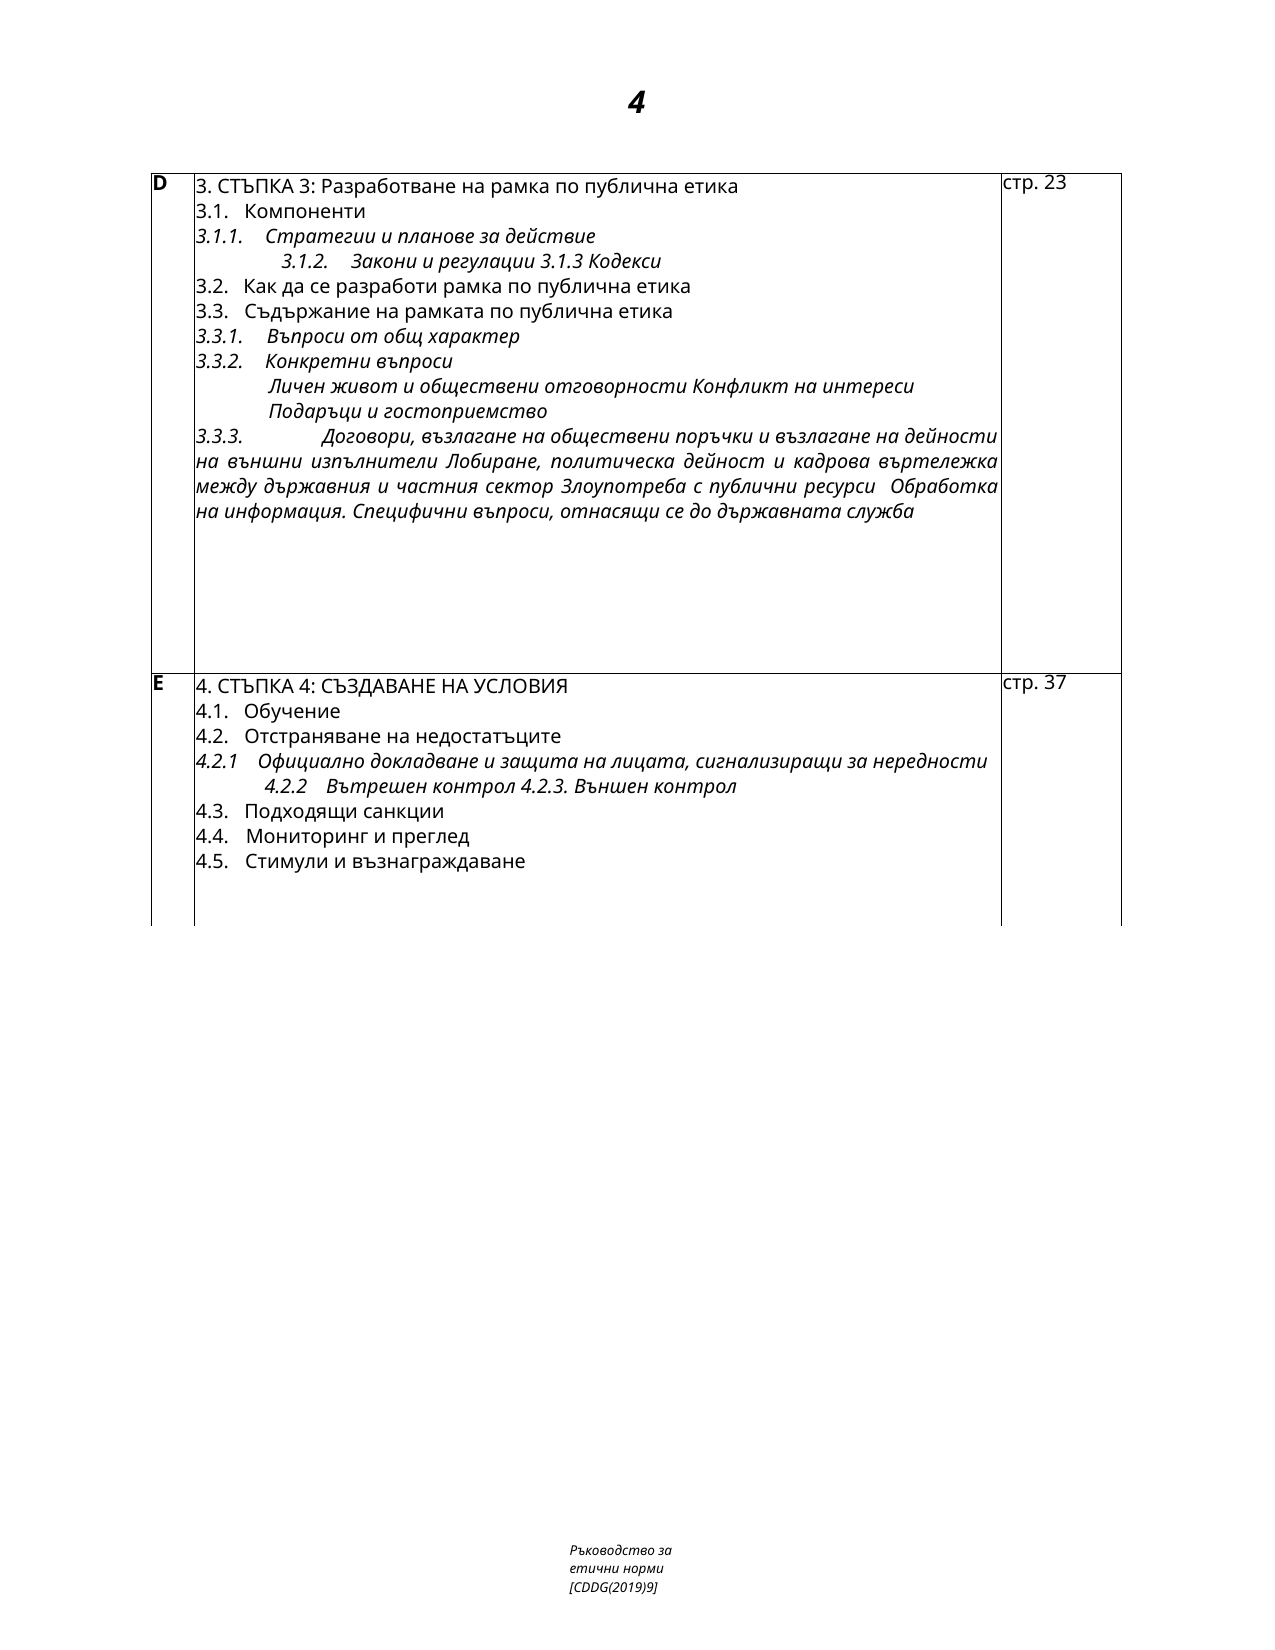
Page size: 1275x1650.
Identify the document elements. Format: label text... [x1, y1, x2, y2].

table_cell 4. СТЪПКА 4: СЪЗДАВАНЕ НА УСЛОВИЯ Обучение Отстраняване на недостатъците Официално докладване и защита на лицата, сигнализиращи за нередности Вътрешен контрол 4.2.3. Външен контрол Подходящи санкции Мониторинг и преглед Стимули и възнаграждаване [195, 674, 1001, 926]
table_cell E [152, 674, 194, 926]
table_cell 3. СТЪПКА 3: Разработване на рамка по публична етика Компоненти Стратегии и планове за действие Закони и регулации 3.1.3 Кодекси Как да се разработи рамка по публична етика Съдържание на рамката по публична етика Въпроси от общ характер Конкретни въпроси Личен живот и обществени отговорности Конфликт на интереси Подаръци и гостоприемство Договори, възлагане на обществени поръчки и възлагане на дейности на външни изпълнители Лобиране, политическа дейност и кадрова въртележка между държавния и частния сектор Злоупотреба с публични ресурси Обработка на информация. Специфични въпроси, отнасящи се до държавната служба [195, 174, 1001, 672]
table_cell стр. 23 [1002, 174, 1121, 672]
table_cell стр. 37 [1002, 674, 1121, 926]
table_cell D [152, 174, 194, 672]
